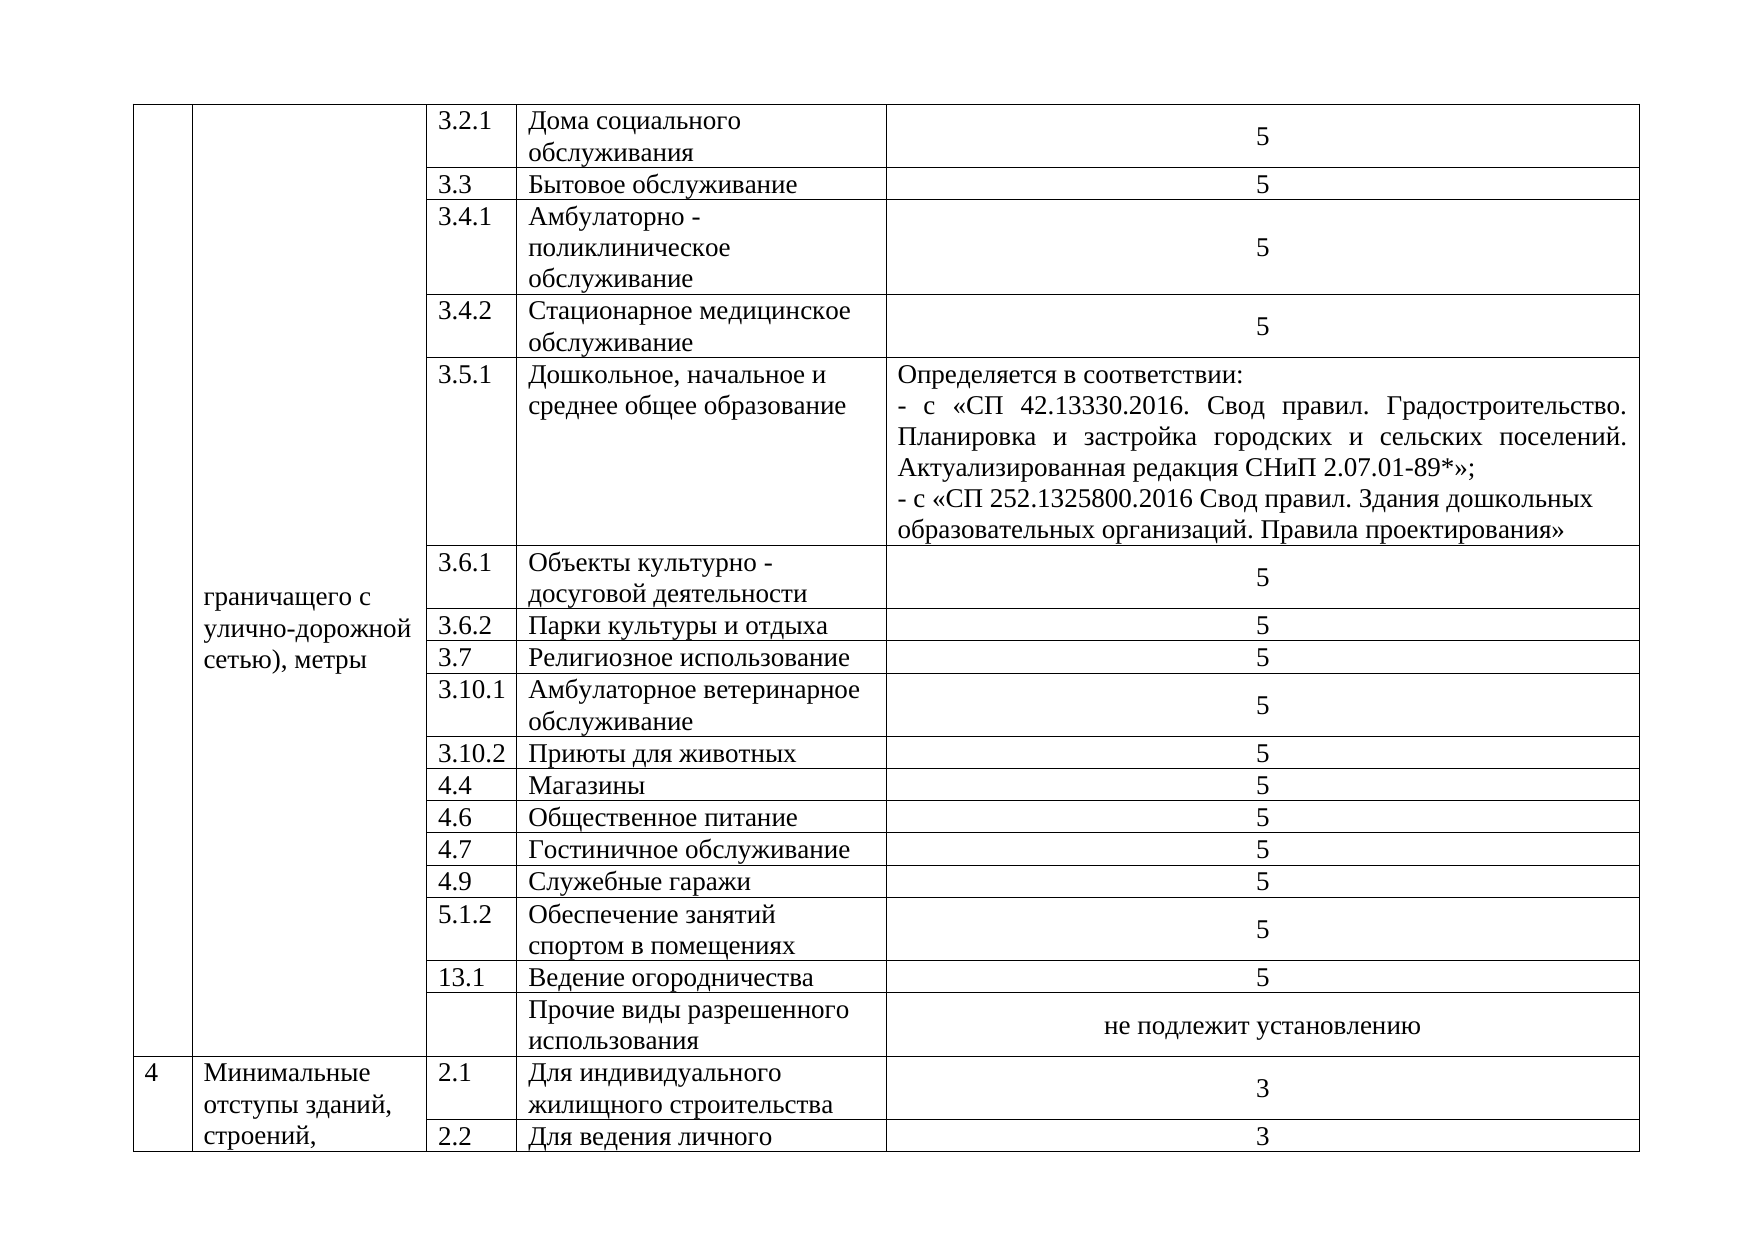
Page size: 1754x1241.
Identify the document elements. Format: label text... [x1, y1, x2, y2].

table_cell Приюты для животных [517, 737, 886, 768]
table_cell Определяется в соответствии: - с «СП 42.13330.2016. Свод правил. Градостроительство. Планировка и застройка городских и сельских поселений. Актуализированная редакция СНиП 2.07.01-89*»; - с «СП 252.1325800.2016 Свод правил. Здания дошкольных образовательных организаций. Правила проектирования» [887, 358, 1639, 545]
table_cell 5.1.2 [427, 898, 516, 960]
table_cell 5 [887, 641, 1639, 672]
table_cell 5 [887, 200, 1639, 293]
table_cell 5 [887, 833, 1639, 864]
table_cell 5 [887, 609, 1639, 640]
table_cell Дошкольное, начальное и среднее общее образование [517, 358, 886, 545]
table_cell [517, 1120, 886, 1151]
table_cell 3.3 [427, 168, 516, 199]
table_cell 2.2 [427, 1120, 516, 1151]
table_cell 3 [887, 1057, 1639, 1119]
table_cell 3.7 [427, 641, 516, 672]
table_cell 5 [887, 961, 1639, 992]
table_cell Ведение огородничества [517, 961, 886, 992]
table_cell Для индивидуального жилищного строительства [517, 1057, 886, 1119]
table_cell 3.6.1 [427, 546, 516, 608]
table_cell 5 [887, 295, 1639, 357]
table_cell 5 [887, 769, 1639, 800]
table_cell Общественное питание [517, 801, 886, 832]
table_cell 5 [887, 105, 1639, 167]
table_cell 3.4.1 [427, 200, 516, 293]
table_cell Амбулаторно - поликлиническое обслуживание [517, 200, 886, 293]
table_cell 5 [887, 674, 1639, 736]
table_cell 3.6.2 [427, 609, 516, 640]
table_cell не подлежит установлению [887, 993, 1639, 1056]
table_cell 4.9 [427, 866, 516, 897]
table_cell 4.6 [427, 801, 516, 832]
table_cell 13.1 [427, 961, 516, 992]
table_cell Прочие виды разрешенного использования [517, 993, 886, 1056]
table_cell 3.10.1 [427, 674, 516, 736]
table_cell 3.4.2 [427, 295, 516, 357]
table_cell Парки культуры и отдыха [517, 609, 886, 640]
table_cell 5 [887, 737, 1639, 768]
table_cell 3.10.2 [427, 737, 516, 768]
table_cell 5 [887, 546, 1639, 608]
table_cell 2.1 [427, 1057, 516, 1119]
table_cell Амбулаторное ветеринарное обслуживание [517, 674, 886, 736]
table_cell Объекты культурно - досуговой деятельности [517, 546, 886, 608]
table_cell 3.2.1 [427, 105, 516, 167]
table_cell Стационарное медицинское обслуживание [517, 295, 886, 357]
table_cell Гостиничное обслуживание [517, 833, 886, 864]
table_cell Религиозное использование [517, 641, 886, 672]
table_cell 4.7 [427, 833, 516, 864]
table_cell [427, 993, 516, 1056]
table_cell Минимальные отступы зданий, строений, сооружений от прочих границ земельного участка, метры [193, 1057, 426, 1151]
table_cell Служебные гаражи [517, 866, 886, 897]
table_cell Магазины [517, 769, 886, 800]
table_cell 3 [887, 1120, 1639, 1151]
table_cell 3.5.1 [427, 358, 516, 545]
table_cell 4 [134, 1057, 192, 1151]
table_cell 5 [887, 898, 1639, 960]
table_cell 4.4 [427, 769, 516, 800]
table_cell 5 [887, 866, 1639, 897]
table_cell Дома социального обслуживания [517, 105, 886, 167]
table_cell 5 [887, 801, 1639, 832]
table_cell Бытовое обслуживание [517, 168, 886, 199]
table_cell Обеспечение занятий спортом в помещениях [517, 898, 886, 960]
table_cell 5 [887, 168, 1639, 199]
